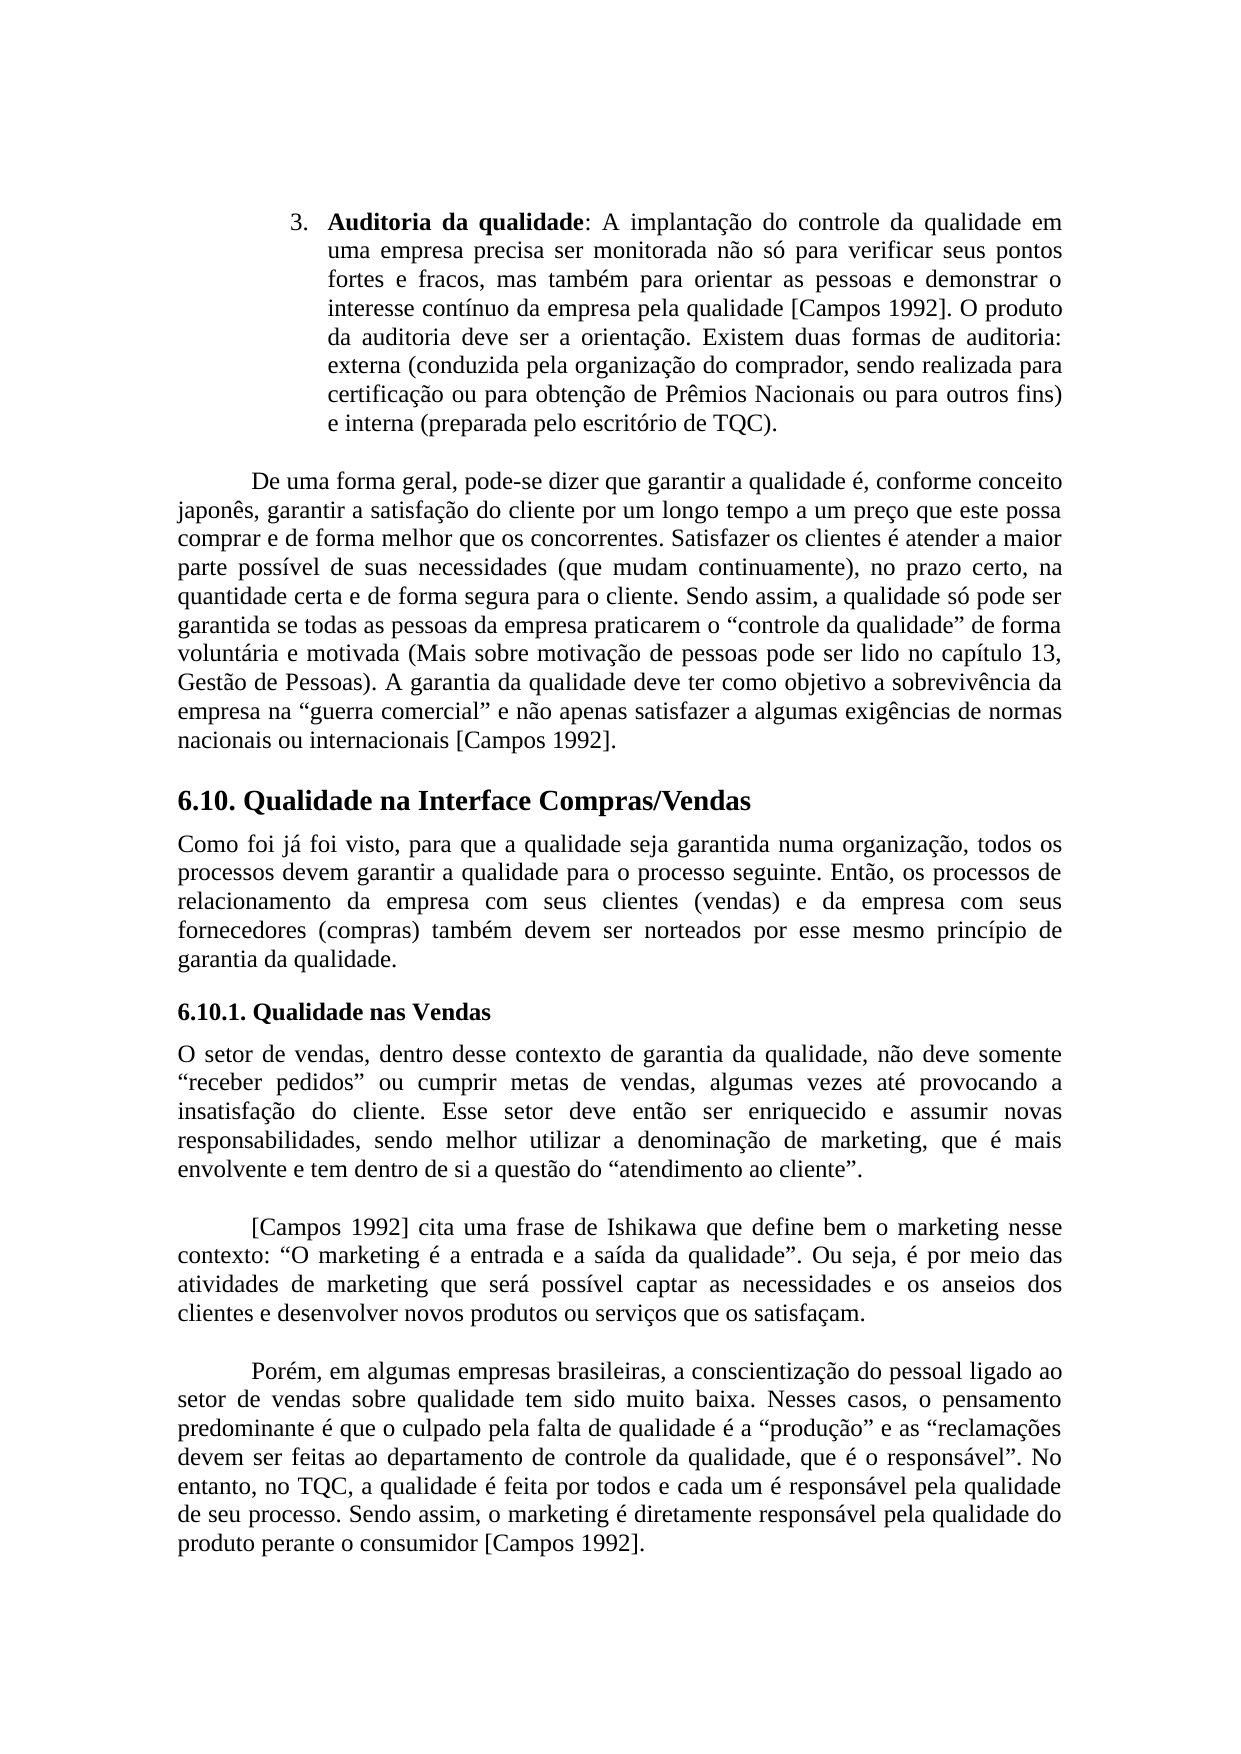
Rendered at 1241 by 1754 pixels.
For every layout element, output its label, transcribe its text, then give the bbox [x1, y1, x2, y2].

text De uma forma geral, pode-se dizer que garantir a qualidade é, conforme conceito japonês, garantir a satisfação do cliente por um longo tempo a um preço que este possa comprar e de forma melhor que os concorrentes. Satisfazer os clientes é atender a maior parte possível de suas necessidades (que mudam continuamente), no prazo certo, na quantidade certa e de forma segura para o cliente. Sendo assim, a qualidade só pode ser garantida se todas as pessoas da empresa praticarem o “controle da qualidade” de forma voluntária e motivada (Mais sobre motivação de pessoas pode ser lido no capítulo 13, Gestão de Pessoas). A garantia da qualidade deve ter como objetivo a sobrevivência da empresa na “guerra comercial” e não apenas satisfazer a algumas exigências de normas nacionais ou internacionais [Campos 1992]. [177, 581, 1063, 868]
subtitle 6.10.1. Qualidade nas Vendas [177, 1112, 1063, 1141]
text Como foi já foi visto, para que a qualidade seja garantida numa organização, todos os processos devem garantir a qualidade para o processo seguinte. Então, os processos de relacionamento da empresa com seus clientes (vendas) e da empresa com seus fornecedores (compras) também devem ser norteados por esse mesmo princípio de garantia da qualidade. [177, 944, 1063, 1087]
subtitle 6.10. Qualidade na Interface Compras/Vendas [177, 898, 1063, 931]
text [177, 1471, 1063, 1586]
text [Campos 1992] cita uma frase de Ishikawa que define bem o marketing nesse contexto: “O marketing é a entrada e a saída da qualidade”. Ou seja, é por meio das atividades de marketing que será possível captar as necessidades e os anseios dos clientes e desenvolver novos produtos ou serviços que os satisfaçam. [177, 1327, 1063, 1442]
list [327, 207, 1063, 322]
text O setor de vendas, dentro desse contexto de garantia da qualidade, não deve somente “receber pedidos” ou cumprir metas de vendas, algumas vezes até provocando a insatisfação do cliente. Esse setor deve então ser enriquecido e assumir novas responsabilidades, sendo melhor utilizar a denominação de marketing, que é mais envolvente e tem dentro de si a questão do “atendimento ao cliente”. [177, 1154, 1063, 1297]
list Auditoria da qualidade: A implantação do controle da qualidade em uma empresa precisa ser monitorada não só para verificar seus pontos fortes e fracos, mas também para orientar as pessoas e demonstrar o interesse contínuo da empresa pela qualidade [Campos 1992]. O produto da auditoria deve ser a orientação. Existem duas formas de auditoria: externa (conduzida pela organização do comprador, sendo realizada para certificação ou para obtenção de Prêmios Nacionais ou para outros fins) e interna (preparada pelo escritório de TQC). [290, 322, 1063, 552]
